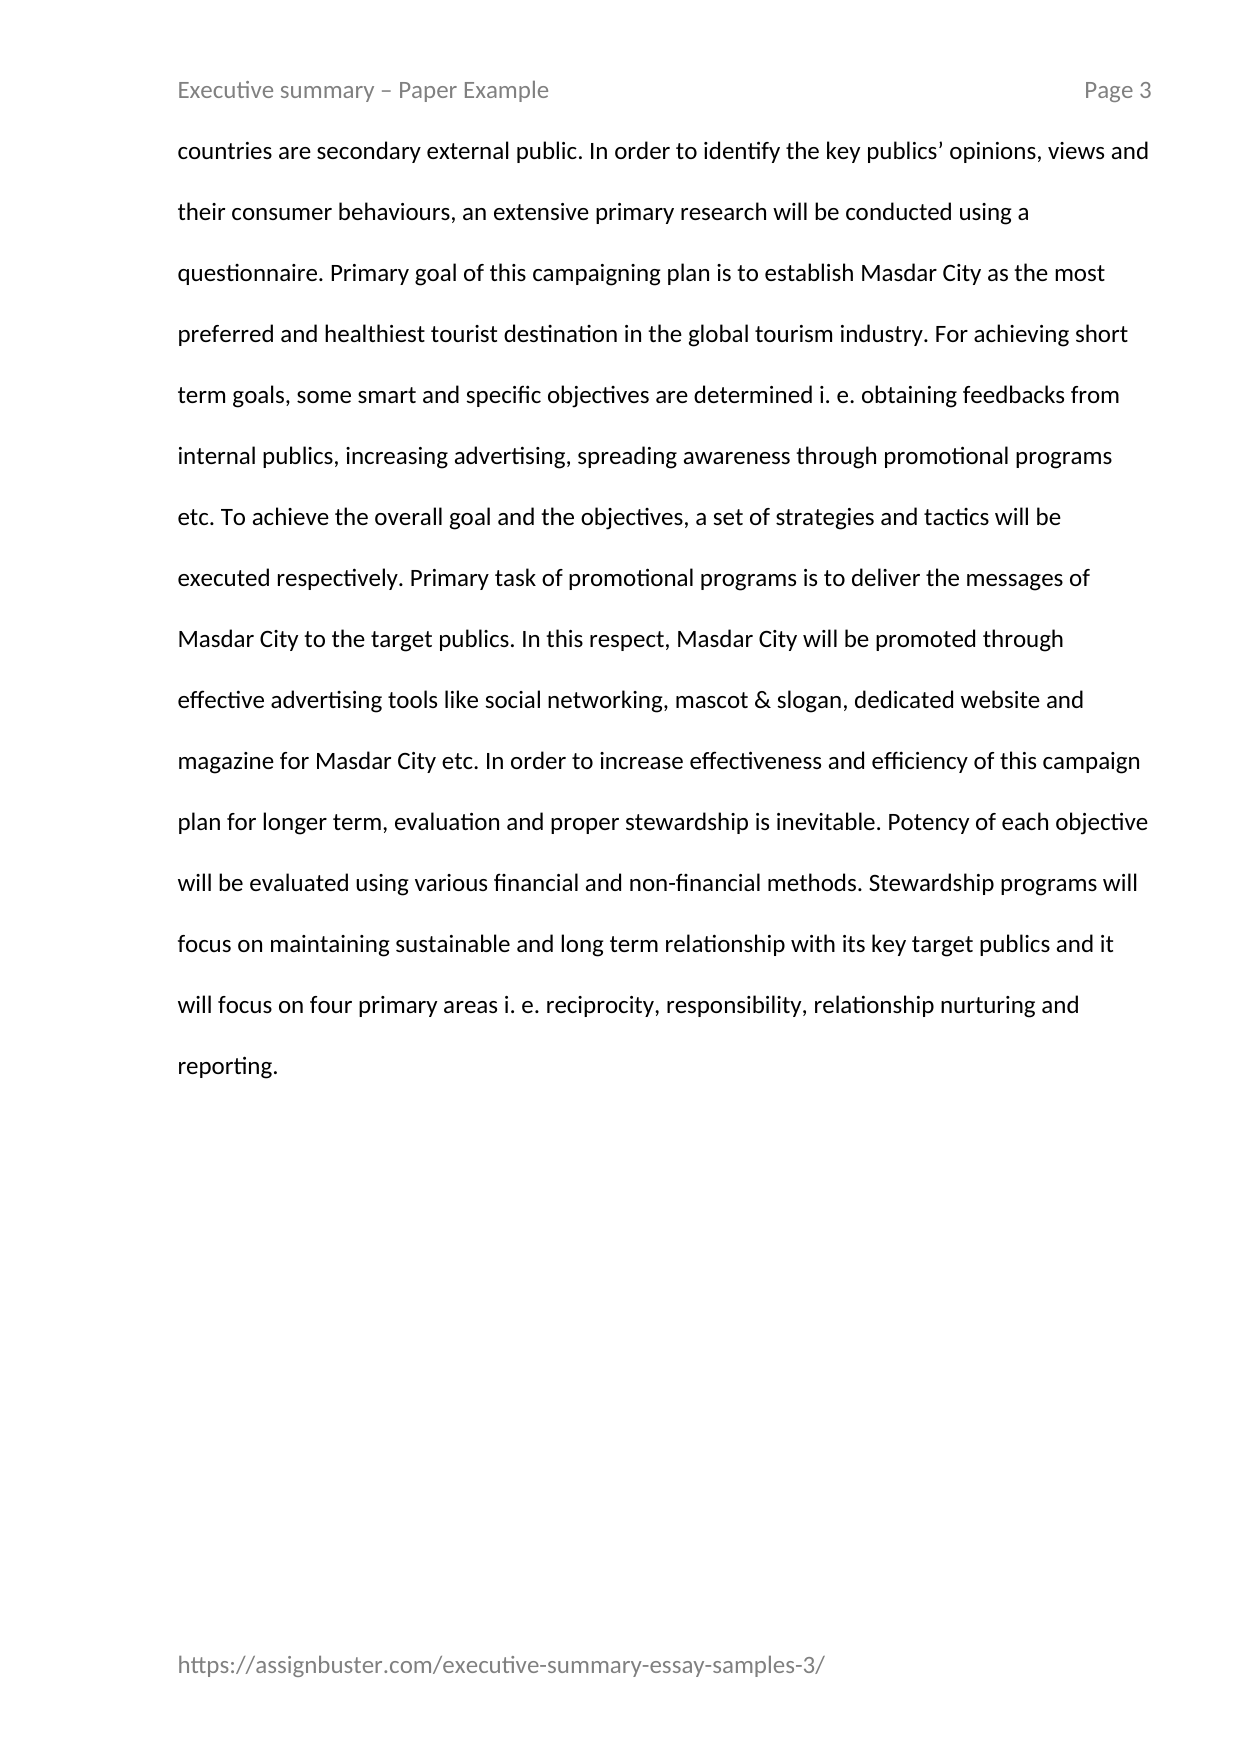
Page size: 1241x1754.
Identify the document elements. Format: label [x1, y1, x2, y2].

text [177, 135, 1152, 1081]
